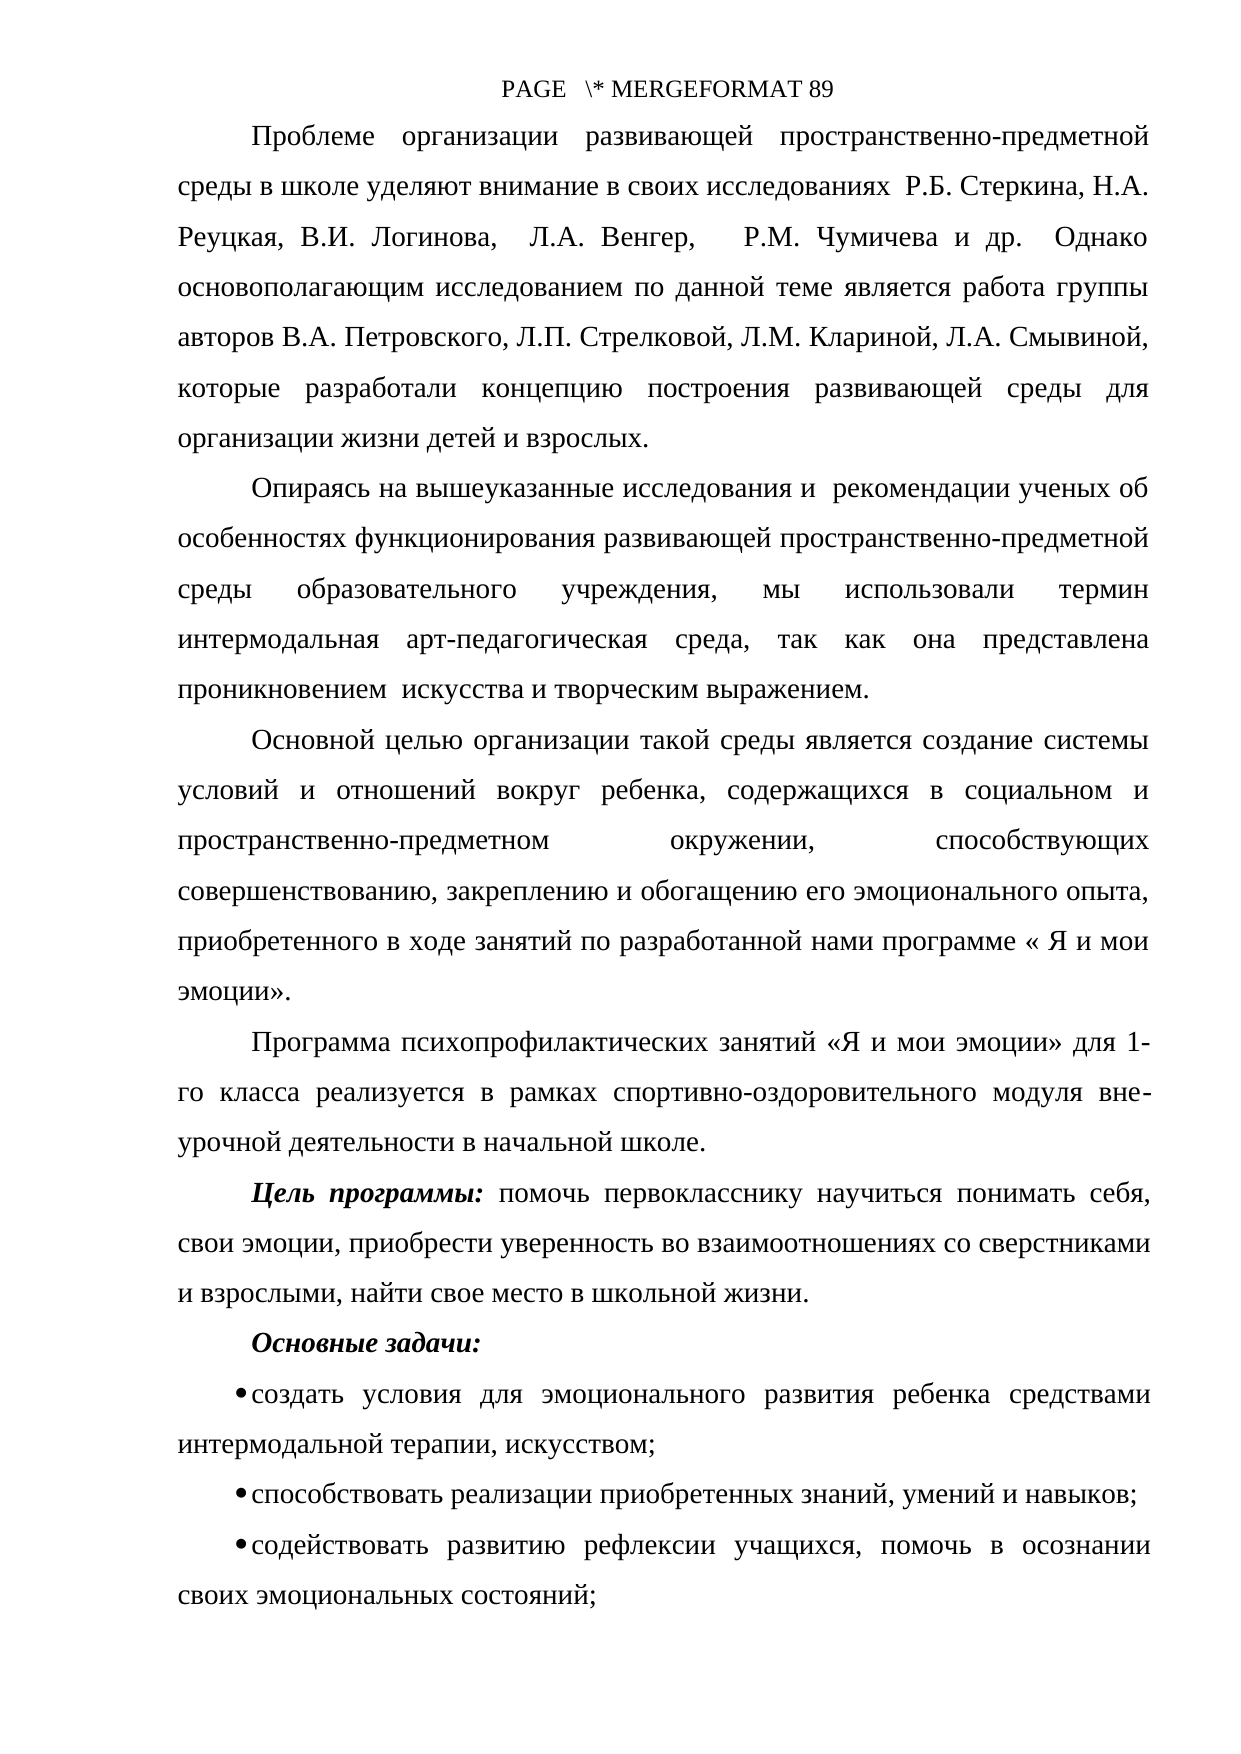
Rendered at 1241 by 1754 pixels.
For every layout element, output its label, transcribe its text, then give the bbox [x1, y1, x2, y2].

text Основной целью организации такой среды является создание системы условий и отношений вокруг ребенка, содержащихся в социальном и пространственно-предметном окружении, способствующих совершенствованию, закреплению и обогащению его эмоционального опыта, приобретенного в ходе занятий по разработанной нами программе « Я и мои эмоции». [177, 722, 1149, 1007]
text Опираясь на вышеуказанные исследования и рекомендации ученых об особенностях функционирования развивающей пространственно-предметной среды образовательного учреждения, мы использовали термин интермодальная арт-педагогическая среда, так как она представлена проникновением искусства и творческим выражением. [177, 470, 1149, 705]
text Основные задачи: [177, 1326, 1152, 1359]
text Цель программы: помочь первокласснику научиться понимать себя, свои эмоции, приобрести уверенность во взаимоотношениях со сверстниками и взрослыми, найти свое место в школьной жизни. [177, 1175, 1152, 1309]
list создать условия для эмоционального развития ребенка средствами интермодальной терапии, искусством; [177, 1376, 1152, 1460]
list способствовать реализации приобретенных знаний, умений и навыков; [177, 1477, 1152, 1510]
list содействовать развитию рефлексии учащихся, помочь в осознании своих эмоциональных состояний; [177, 1527, 1152, 1611]
text Проблеме организации развивающей пространственно-предметной среды в школе уделяют внимание в своих исследованиях Р.Б. Стеркина, Н.А. Реуцкая, В.И. Логинова, Л.А. Венгер, Р.М. Чумичева и др. Однако основополагающим исследованием по данной теме является работа группы авторов В.А. Петровского, Л.П. Стрелковой, Л.М. Клариной, Л.А. Смывиной, которые разработали концепцию построения развивающей среды для организации жизни детей и взрослых. [177, 118, 1149, 453]
text Программа психопрофилактических занятий «Я и мои эмоции» для 1-го класса реализуется в рамках спортивно-оздоровительного модуля внеурочной деятельности в начальной школе. [177, 1024, 1152, 1158]
